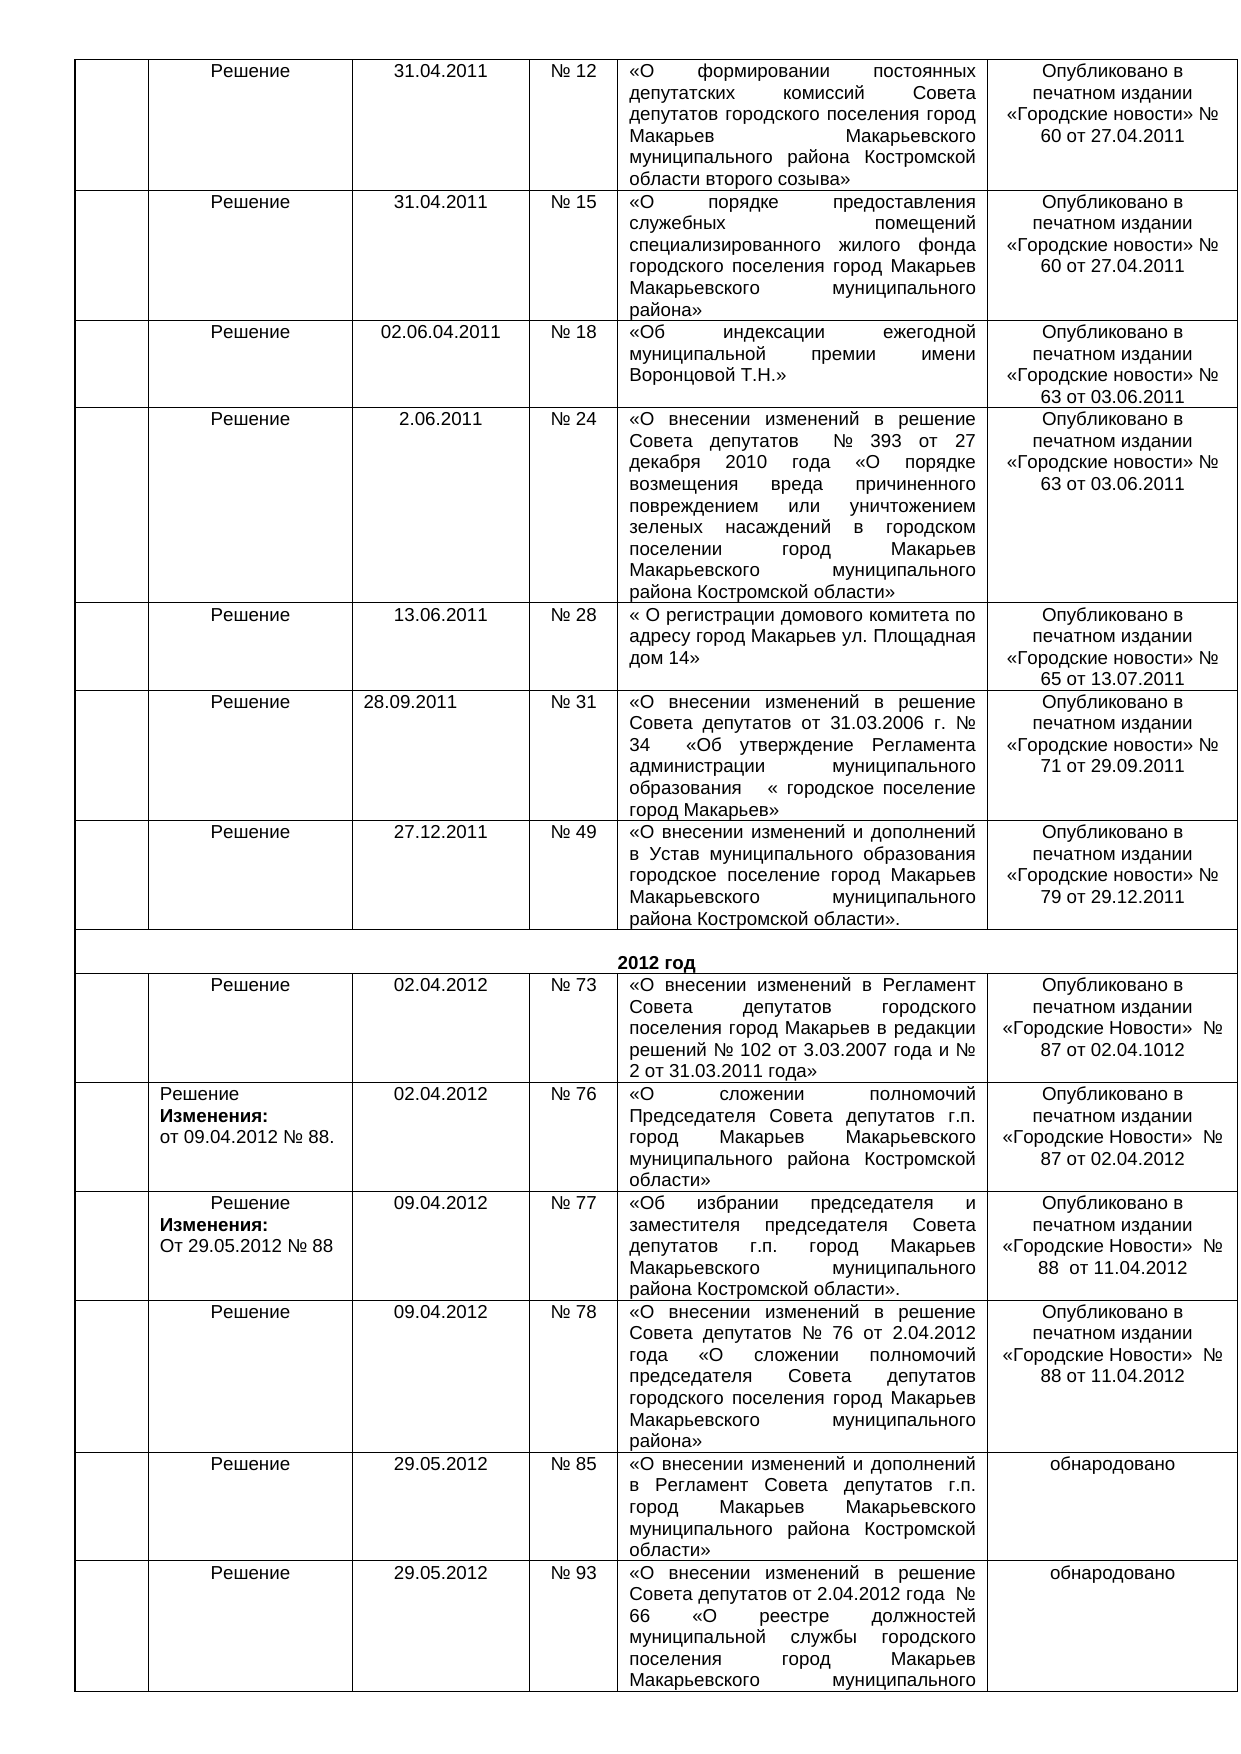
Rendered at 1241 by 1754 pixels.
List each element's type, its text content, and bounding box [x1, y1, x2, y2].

table_cell 02.04.2012 [353, 974, 529, 1082]
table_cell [988, 60, 1237, 189]
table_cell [618, 1561, 987, 1691]
table_cell Решение [149, 408, 352, 602]
table_cell № 78 [530, 1301, 617, 1452]
table_cell № 12 [530, 60, 617, 189]
table_cell обнародовано [988, 1561, 1237, 1691]
table_cell Решение Изменения: От 29.05.2012 № 88 [149, 1192, 352, 1299]
table_cell «О внесении изменений в Регламент Совета депутатов городского поселения город Макарьев в редакции решений № 102 от 3.03.2007 года и № 2 от 31.03.2011 года» [618, 974, 987, 1082]
table_cell «О формировании постоянных депутатских комиссий Совета депутатов городского поселения город Макарьев Макарьевского муниципального района Костромской области второго созыва» [618, 60, 987, 189]
table_cell 13.06.2011 [353, 603, 529, 689]
table_cell [76, 1083, 148, 1191]
table_cell 2012 год [76, 930, 1237, 973]
table_cell № 85 [530, 1453, 617, 1560]
table_cell 09.04.2012 [353, 1192, 529, 1299]
table_cell «О внесении изменений и дополнений в Регламент Совета депутатов г.п. город Макарьев Макарьевского муниципального района Костромской области» [618, 1453, 987, 1560]
table_cell [76, 191, 148, 320]
table_cell Решение [149, 60, 352, 189]
table_cell «О сложении полномочий Председателя Совета депутатов г.п. город Макарьев Макарьевского муниципального района Костромской области» [618, 1083, 987, 1191]
table_cell № 18 [530, 321, 617, 407]
table_cell «Об индексации ежегодной муниципальной премии имени Воронцовой Т.Н.» [618, 321, 987, 407]
table_cell № 28 [530, 603, 617, 689]
table_cell Решение [149, 603, 352, 689]
table_cell Опубликовано в печатном издании «Городские Новости» № 87 от 02.04.2012 [988, 1083, 1237, 1191]
table_cell Опубликовано в печатном издании «Городские новости» № 63 от 03.06.2011 [988, 321, 1237, 407]
table_cell Опубликовано в печатном издании «Городские Новости» № 88 от 11.04.2012 [988, 1301, 1237, 1452]
table_cell 02.04.2012 [353, 1083, 529, 1191]
table_cell [76, 321, 148, 407]
table_cell [76, 1301, 148, 1452]
table_cell Решение [149, 974, 352, 1082]
table_cell [76, 691, 148, 820]
table_cell 02.06.04.2011 [353, 321, 529, 407]
table_cell № 24 [530, 408, 617, 602]
table_cell Опубликовано в печатном издании «Городские Новости» № 88 от 11.04.2012 [988, 1192, 1237, 1299]
table_cell Решение [149, 1301, 352, 1452]
table_cell 2.06.2011 [353, 408, 529, 602]
table_cell 29.05.2012 [353, 1453, 529, 1560]
table_cell № 49 [530, 821, 617, 929]
table_cell № 93 [530, 1561, 617, 1691]
table_cell Опубликовано в печатном издании «Городские новости» № 65 от 13.07.2011 [988, 603, 1237, 689]
table_cell «Об избрании председателя и заместителя председателя Совета депутатов г.п. город Макарьев Макарьевского муниципального района Костромской области». [618, 1192, 987, 1299]
table_cell «О порядке предоставления служебных помещений специализированного жилого фонда городского поселения город Макарьев Макарьевского муниципального района» [618, 191, 987, 320]
table_cell [76, 60, 148, 189]
table_cell 29.05.2012 [353, 1561, 529, 1691]
table_cell [76, 1192, 148, 1299]
table_cell « О регистрации домового комитета по адресу город Макарьев ул. Площадная дом 14» [618, 603, 987, 689]
table_cell [76, 1453, 148, 1560]
table_cell № 76 [530, 1083, 617, 1191]
table_cell № 31 [530, 691, 617, 820]
table_cell Опубликовано в печатном издании «Городские Новости» № 87 от 02.04.1012 [988, 974, 1237, 1082]
table_cell Опубликовано в печатном издании «Городские новости» № 63 от 03.06.2011 [988, 408, 1237, 602]
table_cell [76, 408, 148, 602]
table_cell Решение [149, 1453, 352, 1560]
table_cell 27.12.2011 [353, 821, 529, 929]
table_cell «О внесении изменений и дополнений в Устав муниципального образования городское поселение город Макарьев Макарьевского муниципального района Костромской области». [618, 821, 987, 929]
table_cell Решение [149, 191, 352, 320]
table_cell [76, 1561, 148, 1691]
table_cell Опубликовано в печатном издании «Городские новости» № 60 от 27.04.2011 [988, 191, 1237, 320]
table_cell № 73 [530, 974, 617, 1082]
table_cell 31.04.2011 [353, 191, 529, 320]
table_cell 28.09.2011 [353, 691, 529, 820]
table_cell [76, 603, 148, 689]
table_cell Решение [149, 1561, 352, 1691]
table_cell № 15 [530, 191, 617, 320]
table_cell Опубликовано в печатном издании «Городские новости» № 79 от 29.12.2011 [988, 821, 1237, 929]
table_cell «О внесении изменений в решение Совета депутатов № 76 от 2.04.2012 года «О сложении полномочий председателя Совета депутатов городского поселения город Макарьев Макарьевского муниципального района» [618, 1301, 987, 1452]
table_cell № 77 [530, 1192, 617, 1299]
table_cell 09.04.2012 [353, 1301, 529, 1452]
table_cell Решение [149, 821, 352, 929]
table_cell обнародовано [988, 1453, 1237, 1560]
table_cell [76, 821, 148, 929]
table_cell «О внесении изменений в решение Совета депутатов от 31.03.2006 г. № 34 «Об утверждение Регламента администрации муниципального образования « городское поселение город Макарьев» [618, 691, 987, 820]
table_cell Решение [149, 691, 352, 820]
table_cell Опубликовано в печатном издании «Городские новости» № 71 от 29.09.2011 [988, 691, 1237, 820]
table_cell [76, 974, 148, 1082]
table_cell Решение [149, 321, 352, 407]
table_cell «О внесении изменений в решение Совета депутатов № 393 от 27 декабря 2010 года «О порядке возмещения вреда причиненного повреждением или уничтожением зеленых насаждений в городском поселении город Макарьев Макарьевского муниципального района Костромской области» [618, 408, 987, 602]
table_cell 31.04.2011 [353, 60, 529, 189]
table_cell Решение Изменения: от 09.04.2012 № 88. [149, 1083, 352, 1191]
